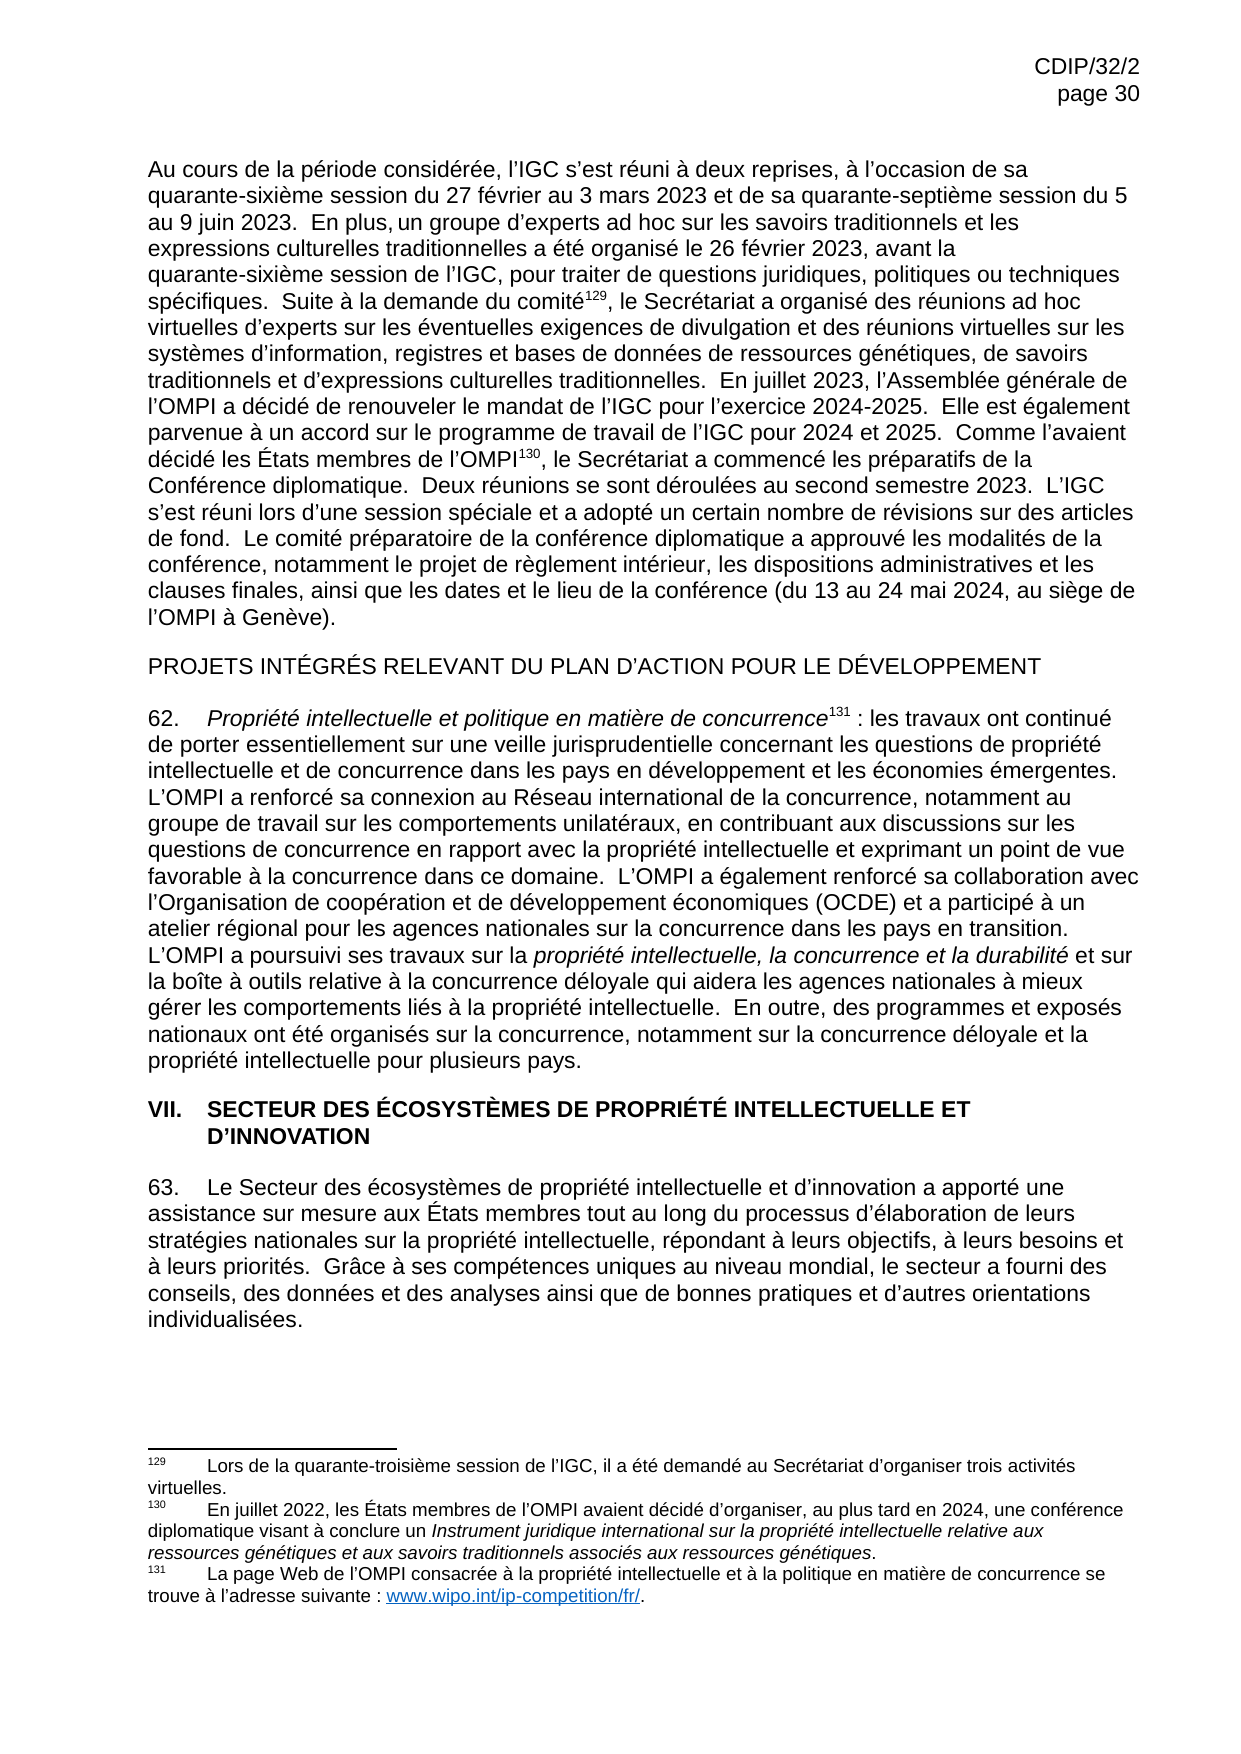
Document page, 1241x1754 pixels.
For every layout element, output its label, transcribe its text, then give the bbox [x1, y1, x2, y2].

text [148, 156, 1140, 630]
text Propriété intellectuelle et politique en matière de concurrence : les travaux ont continué de porter essentiellement sur une veille jurisprudentielle concernant les questions de propriété intellectuelle et de concurrence dans les pays en développement et les économies émergentes. L’OMPI a renforcé sa connexion au Réseau international de la concurrence, notamment au groupe de travail sur les comportements unilatéraux, en contribuant aux discussions sur les questions de concurrence en rapport avec la propriété intellectuelle et exprimant un point de vue favorable à la concurrence dans ce domaine. L’OMPI a également renforcé sa collaboration avec l’Organisation de coopération et de développement économiques (OCDE) et a participé à un atelier régional pour les agences nationales sur la concurrence dans les pays en transition. L’OMPI a poursuivi ses travaux sur la propriété intellectuelle, la concurrence et la durabilité et sur la boîte à outils relative à la concurrence déloyale qui aidera les agences nationales à mieux gérer les comportements liés à la propriété intellectuelle. En outre, des programmes et exposés nationaux ont été organisés sur la concurrence, notamment sur la concurrence déloyale et la propriété intellectuelle pour plusieurs pays. [148, 704, 1140, 1073]
subtitle Secteur des écosystèmes de propriété intellectuelle et d’innovation [148, 1096, 1140, 1149]
subtitle Projets intégrés relevant du Plan d’action pour le développement [148, 653, 1140, 679]
text Le Secteur des écosystèmes de propriété intellectuelle et d’innovation a apporté une assistance sur mesure aux États membres tout au long du processus d’élaboration de leurs stratégies nationales sur la propriété intellectuelle, répondant à leurs objectifs, à leurs besoins et à leurs priorités. Grâce à ses compétences uniques au niveau mondial, le secteur a fourni des conseils, des données et des analyses ainsi que de bonnes pratiques et d’autres orientations individualisées. [148, 1174, 1140, 1332]
